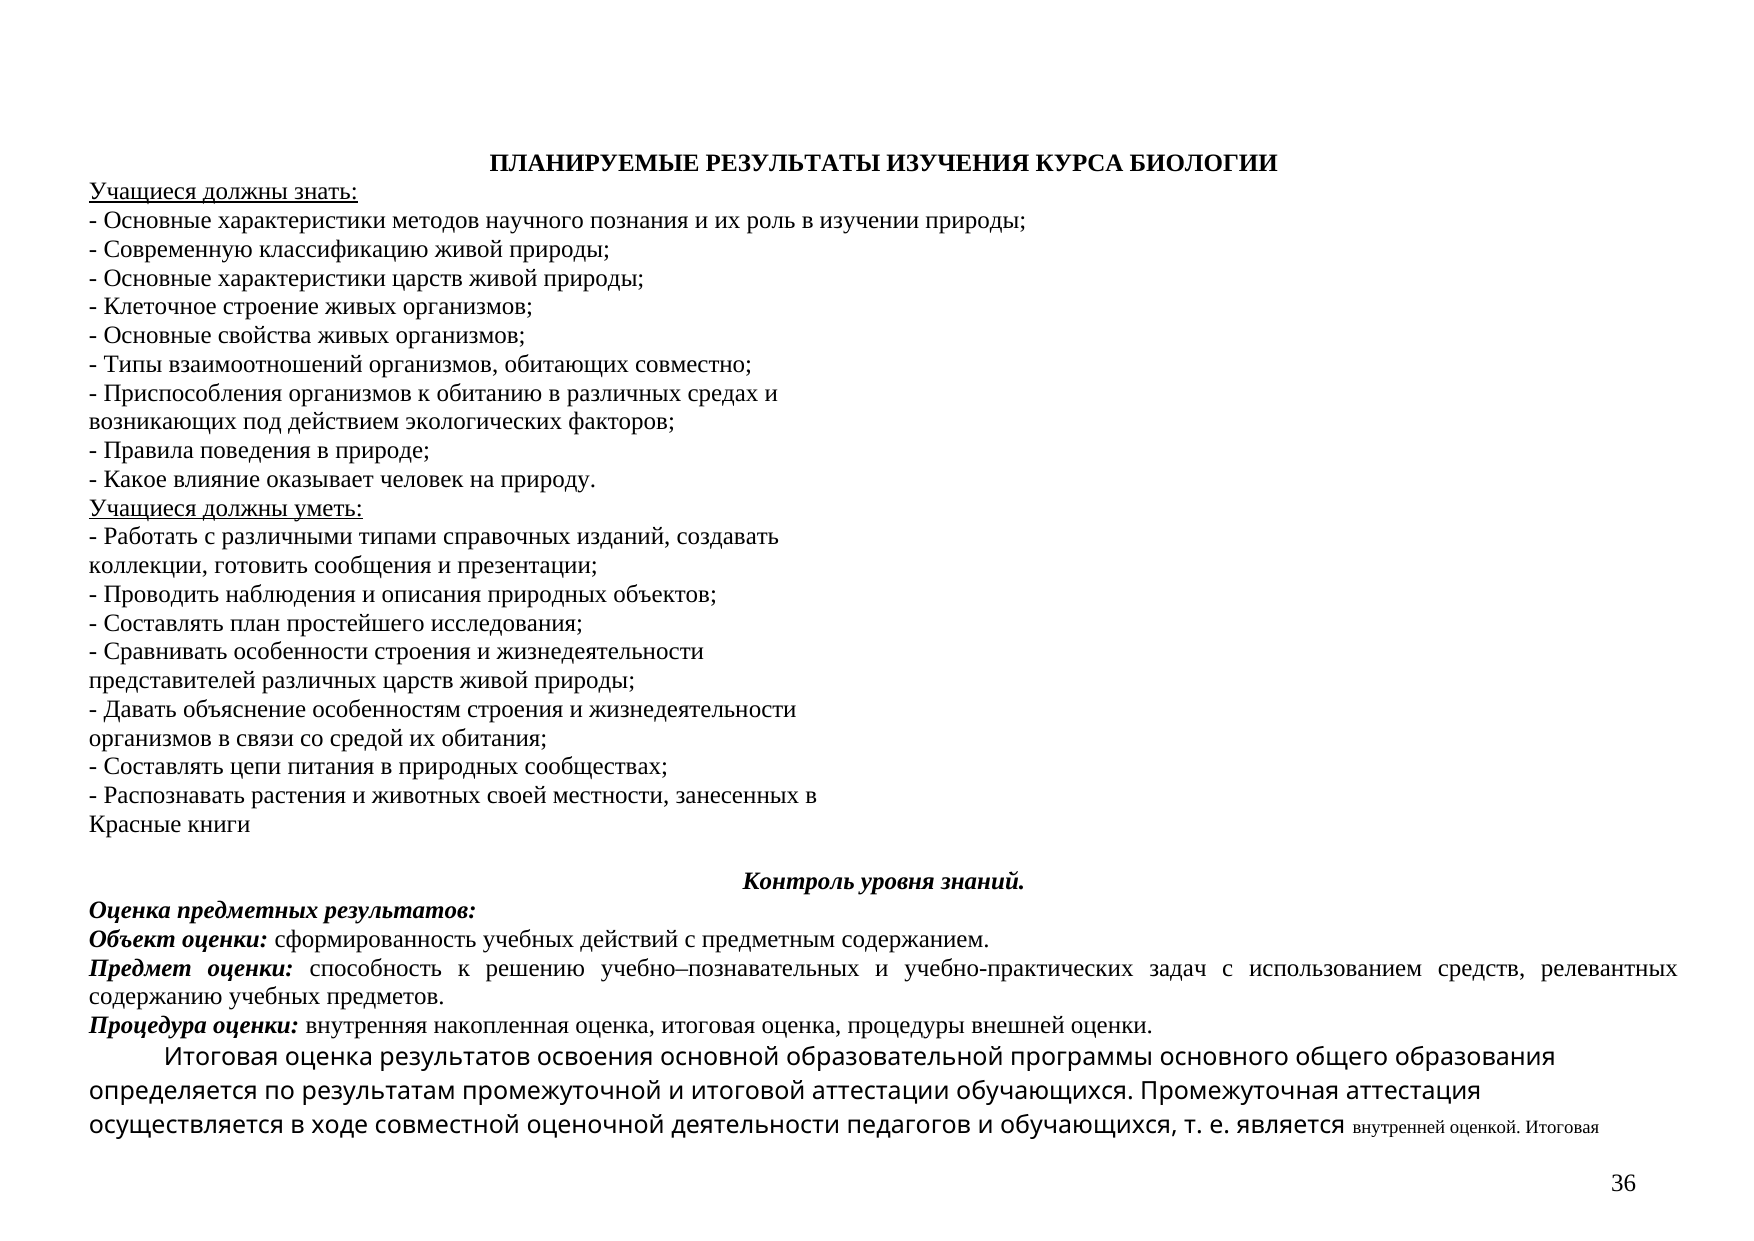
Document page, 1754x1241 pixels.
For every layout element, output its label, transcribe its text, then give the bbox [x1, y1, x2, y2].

text представителей различных царств живой природы; [89, 665, 1679, 694]
text - Проводить наблюдения и описания природных объектов; [89, 579, 1679, 608]
text Оценка предметных результатов: [89, 895, 1679, 924]
text - Типы взаимоотношений организмов, обитающих совместно; [89, 349, 1679, 378]
text - Основные характеристики методов научного познания и их роль в изучении природы; [89, 205, 1679, 234]
text - Основные характеристики царств живой природы; [89, 263, 1679, 291]
text - Современную классификацию живой природы; [89, 234, 1679, 263]
text - Составлять цепи питания в природных сообществах; [89, 751, 1679, 780]
text Красные книги [89, 809, 1679, 838]
text - Какое влияние оказывает человек на природу. [89, 464, 1679, 493]
text - Распознавать растения и животных своей местности, занесенных в [89, 780, 1679, 809]
text Учащиеся должны знать: [89, 176, 1679, 205]
text Учащиеся должны уметь: [89, 493, 1679, 521]
text - Работать с различными типами справочных изданий, создавать [89, 521, 1679, 550]
text - Приспособления организмов к обитанию в различных средах и [89, 378, 1679, 406]
text - Основные свойства живых организмов; [89, 320, 1679, 349]
text Объект оценки: сформированность учебных действий с предметным содержанием. [89, 924, 1679, 953]
text коллекции, готовить сообщения и презентации; [89, 550, 1679, 579]
text - Составлять план простейшего исследования; [89, 608, 1679, 636]
text - Сравнивать особенности строения и жизнедеятельности [89, 636, 1679, 665]
text организмов в связи со средой их обитания; [89, 723, 1679, 751]
text возникающих под действием экологических факторов; [89, 406, 1679, 435]
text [89, 1039, 1679, 1141]
text Планируемые результаты изучения курса биологии [89, 148, 1679, 176]
text Предмет оценки: способность к решению учебно–познавательных и учебно-практических задач с использованием средств, релевантных содержанию учебных предметов. [89, 953, 1679, 1010]
text - Правила поведения в природе; [89, 435, 1679, 464]
text Процедура оценки: внутренняя накопленная оценка, итоговая оценка, процедуры внешней оценки. [89, 1010, 1679, 1039]
text - Клеточное строение живых организмов; [89, 291, 1679, 320]
text Контроль уровня знаний. [89, 866, 1679, 895]
text - Давать объяснение особенностям строения и жизнедеятельности [89, 694, 1679, 723]
